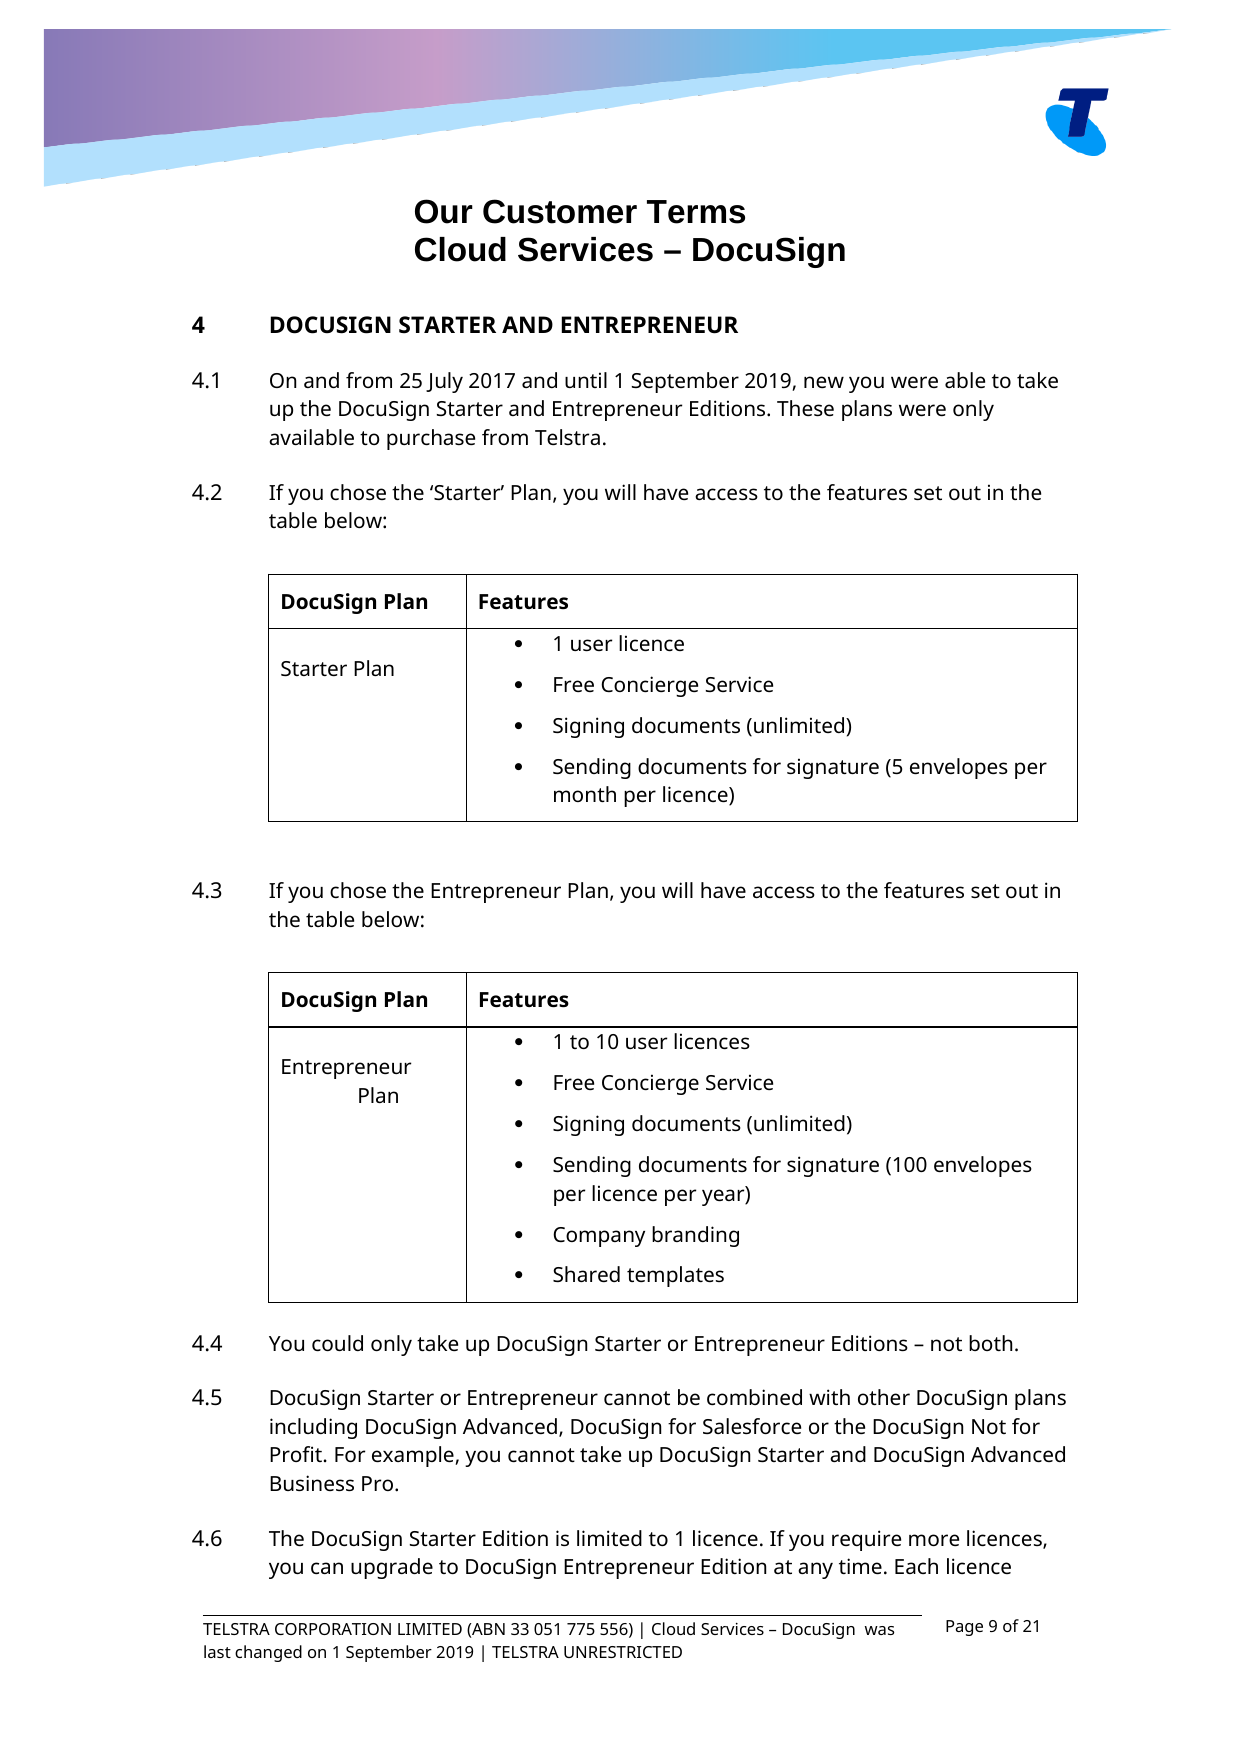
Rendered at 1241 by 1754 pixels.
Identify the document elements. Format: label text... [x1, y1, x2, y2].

subtitle You could only take up DocuSign Starter or Entrepreneur Editions – not both. [192, 1328, 1078, 1357]
subtitle Docusign Starter and Entrepreneur [192, 308, 1078, 340]
table_cell 1 user licence Free Concierge Service Signing documents (unlimited) Sending documents for signature (5 envelopes per month per licence) [467, 629, 1077, 821]
table_cell Entrepreneur Plan [269, 1028, 466, 1302]
table_header DocuSign Plan [269, 973, 466, 1026]
table_cell 1 to 10 user licences Free Concierge Service Signing documents (unlimited) Sending documents for signature (100 envelopes per licence per year) Company branding Shared templates [467, 1028, 1077, 1302]
table_cell Starter Plan [269, 629, 466, 821]
subtitle If you chose the Entrepreneur Plan, you will have access to the features set out in the table below: [192, 875, 1078, 933]
subtitle On and from 25 July 2017 and until 1 September 2019, new you were able to take up the DocuSign Starter and Entrepreneur Editions. These plans were only available to purchase from Telstra. [192, 365, 1078, 451]
table_header Features [467, 973, 1077, 1026]
subtitle DocuSign Starter or Entrepreneur cannot be combined with other DocuSign plans including DocuSign Advanced, DocuSign for Salesforce or the DocuSign Not for Profit. For example, you cannot take up DocuSign Starter and DocuSign Advanced Business Pro. [192, 1382, 1078, 1497]
subtitle If you chose the ‘Starter’ Plan, you will have access to the features set out in the table below: [192, 476, 1078, 535]
table_header DocuSign Plan [269, 575, 466, 628]
picture [43, 29, 1172, 192]
table_header Features [467, 575, 1077, 628]
